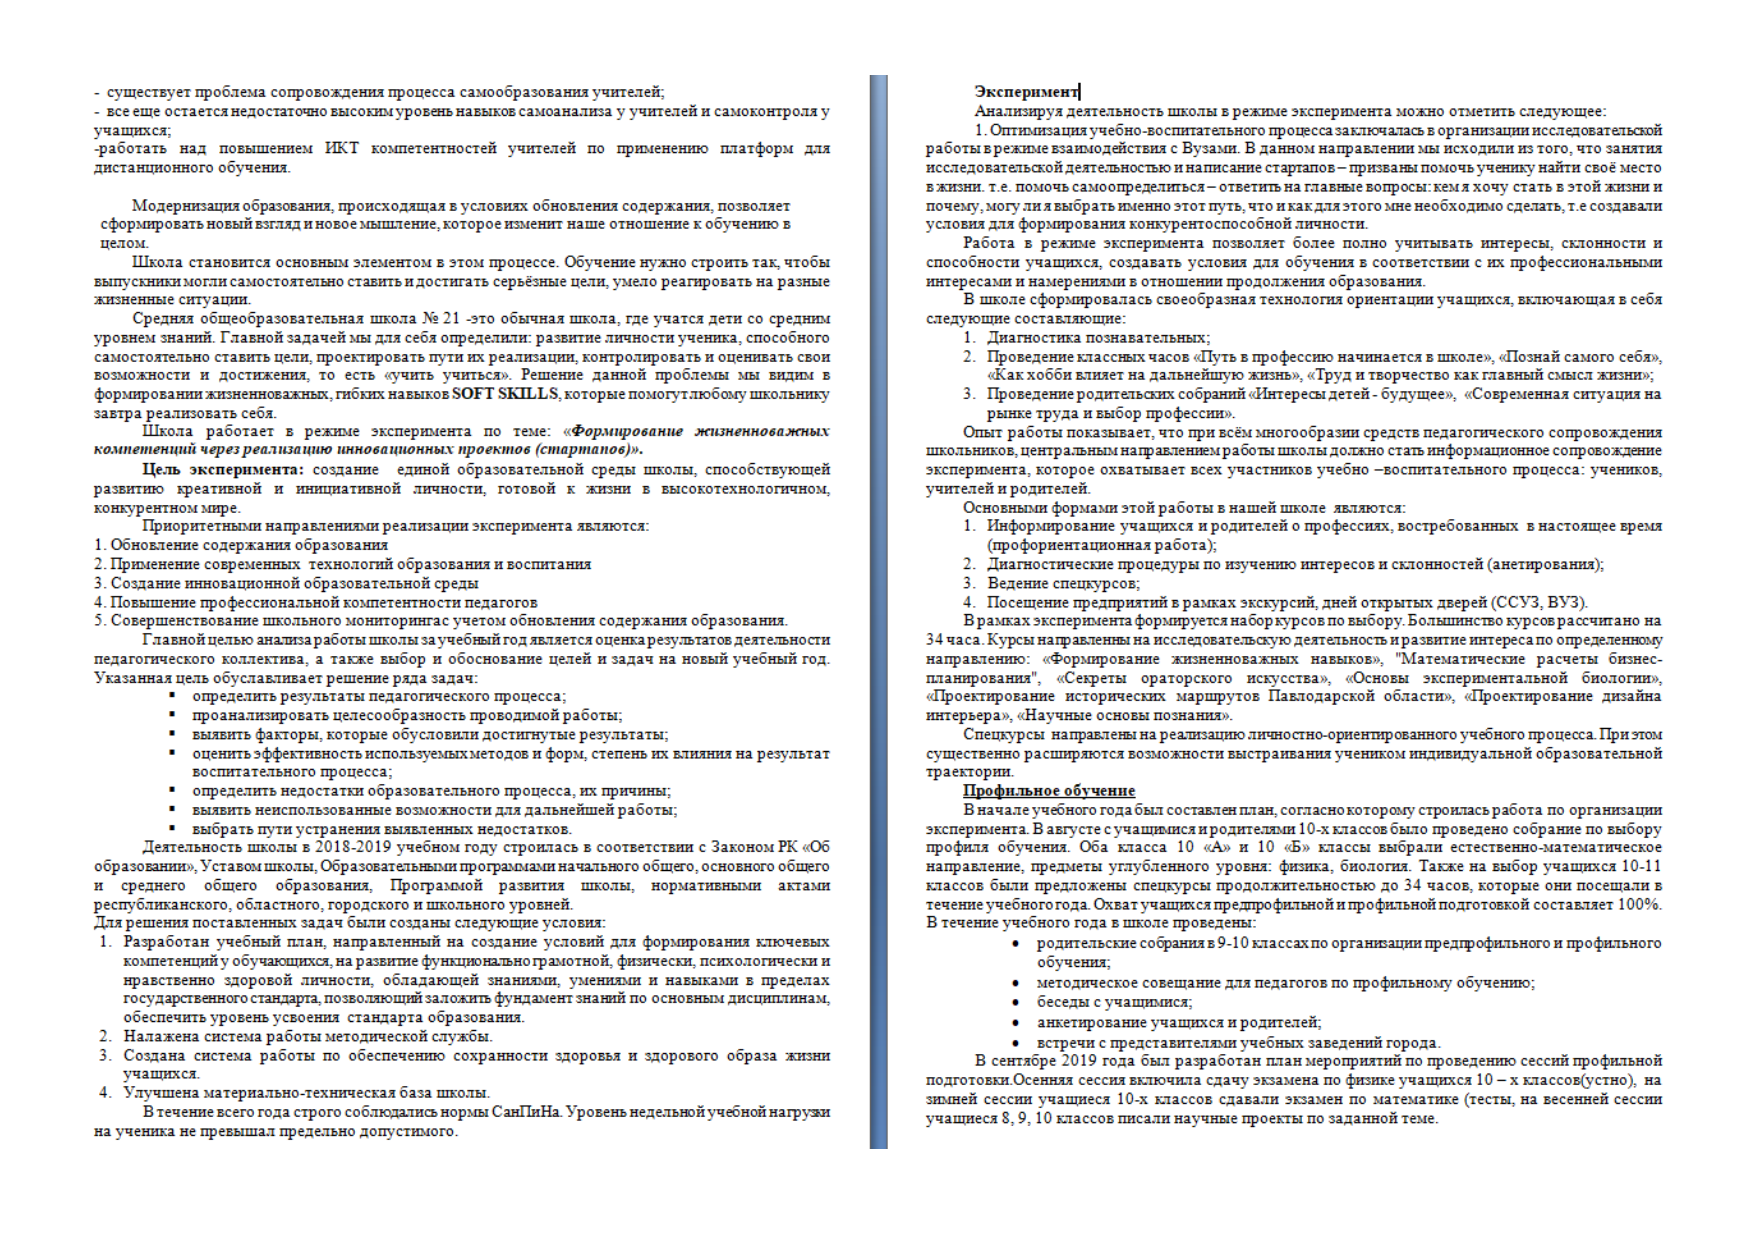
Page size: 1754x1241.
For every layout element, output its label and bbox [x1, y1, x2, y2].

picture [75, 75, 1679, 1149]
